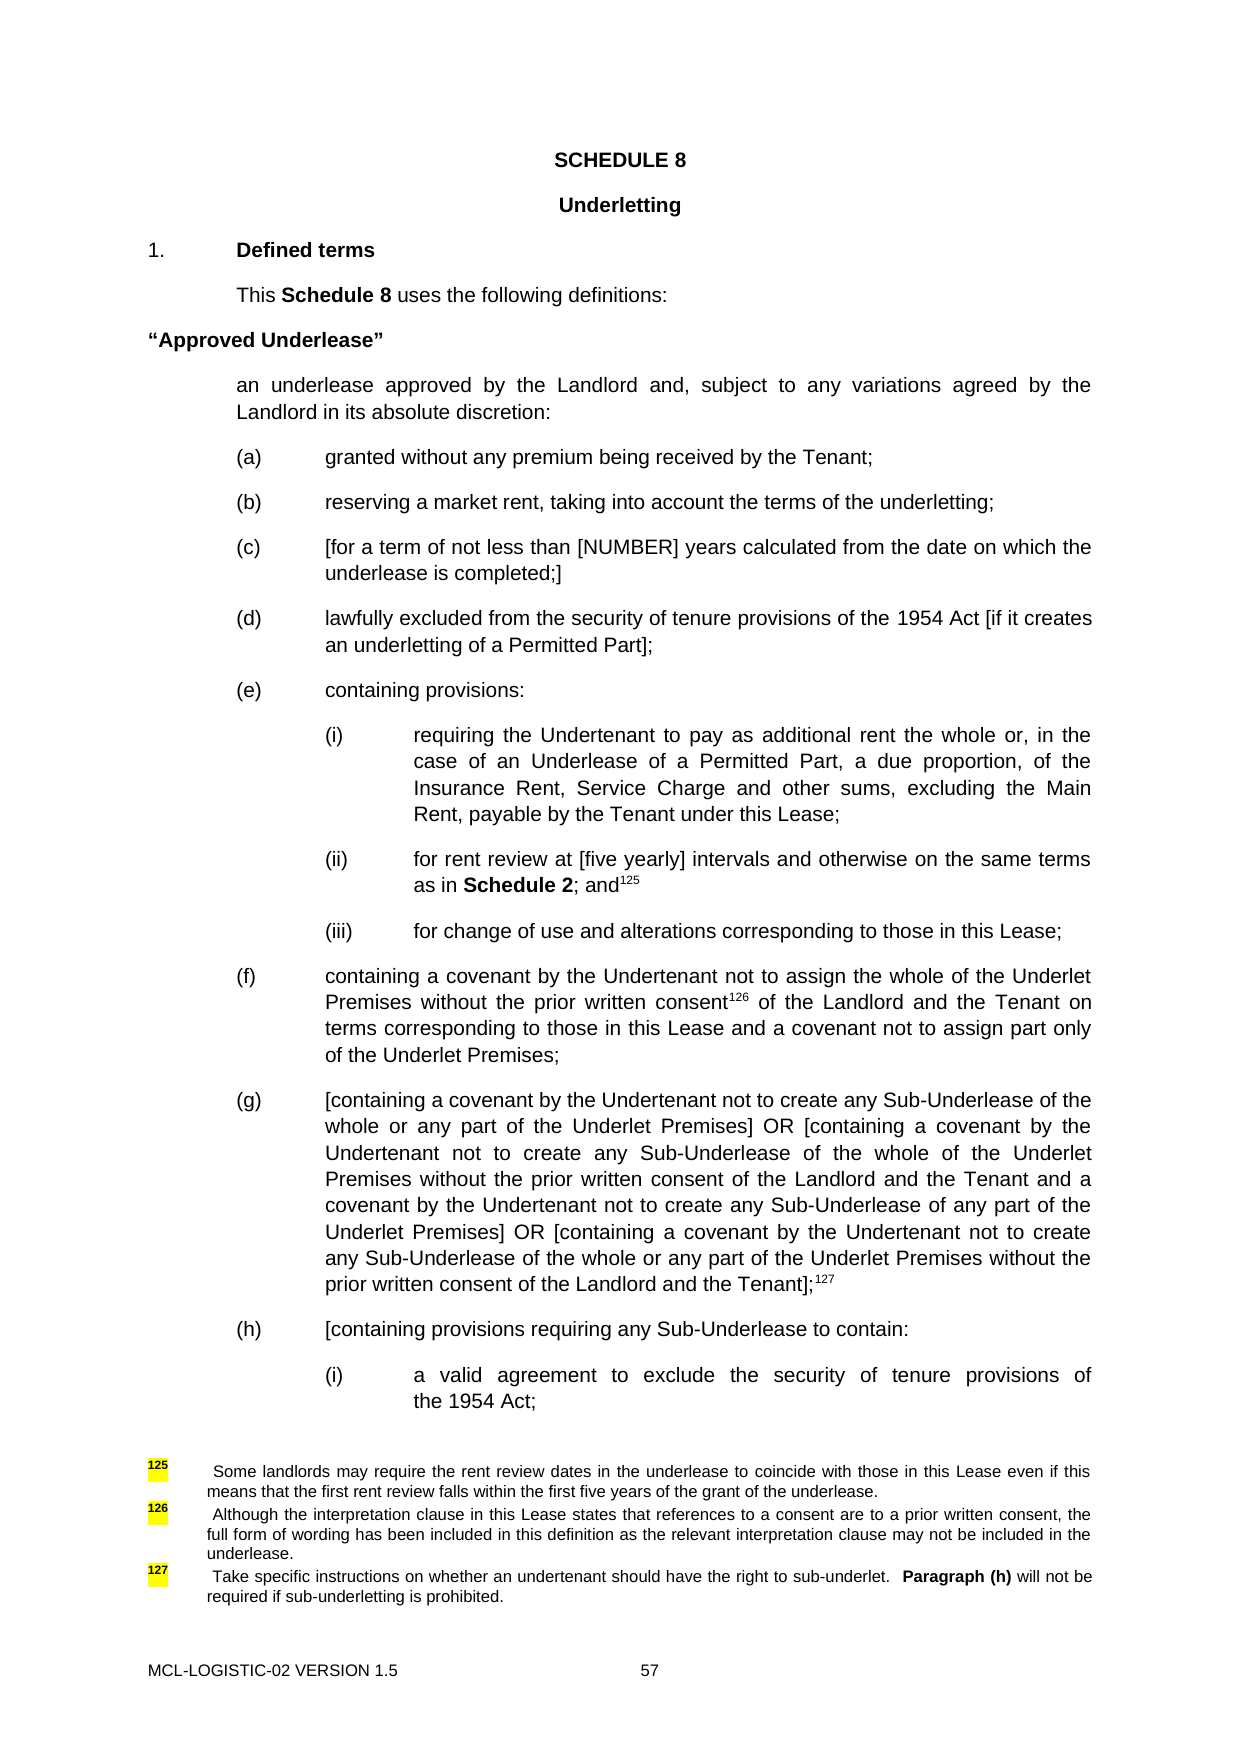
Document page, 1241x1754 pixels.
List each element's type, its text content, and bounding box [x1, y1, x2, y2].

text Defined terms [148, 238, 1093, 262]
text This Schedule 8 uses the following definitions: [236, 283, 1093, 307]
text a valid agreement to exclude the security of tenure provisions of the 1954 Act; [325, 1362, 1093, 1413]
text containing provisions: [236, 678, 1093, 702]
text for rent review at [five yearly] intervals and otherwise on the same terms as in Schedule 2; and [325, 847, 1093, 897]
text [containing provisions requiring any Sub-Underlease to contain: [236, 1317, 1093, 1341]
text “Approved Underlease” [148, 328, 1093, 352]
subtitle Underletting [148, 193, 1093, 217]
text for change of use and alterations corresponding to those in this Lease; [325, 918, 1093, 942]
list granted without any premium being received by the Tenant; [236, 444, 1093, 468]
text lawfully excluded from the security of tenure provisions of the 1954 Act [if it creates an underletting of a Permitted Part]; [236, 606, 1093, 657]
text requiring the Undertenant to pay as additional rent the whole or, in the case of an Underlease of a Permitted Part, a due proportion, of the Insurance Rent, Service Charge and other sums, excluding the Main Rent, payable by the Tenant under this Lease; [325, 723, 1093, 826]
text [containing a covenant by the Undertenant not to create any Sub-Underlease of the whole or any part of the Underlet Premises] OR [containing a covenant by the Undertenant not to create any Sub-Underlease of the whole of the Underlet Premises without the prior written consent of the Landlord and the Tenant and a covenant by the Undertenant not to create any Sub-Underlease of any part of the Underlet Premises] OR [containing a covenant by the Undertenant not to create any Sub-Underlease of the whole or any part of the Underlet Premises without the prior written consent of the Landlord and the Tenant]; [236, 1088, 1093, 1296]
text [for a term of not less than [NUMBER] years calculated from the date on which the underlease is completed;] [236, 535, 1093, 585]
text an underlease approved by the Landlord and, subject to any variations agreed by the Landlord in its absolute discretion: [236, 373, 1093, 423]
text reserving a market rent, taking into account the terms of the underletting; [236, 490, 1093, 514]
text containing a covenant by the Undertenant not to assign the whole of the Underlet Premises without the prior written consent of the Landlord and the Tenant on terms corresponding to those in this Lease and a covenant not to assign part only of the Underlet Premises; [236, 963, 1093, 1067]
